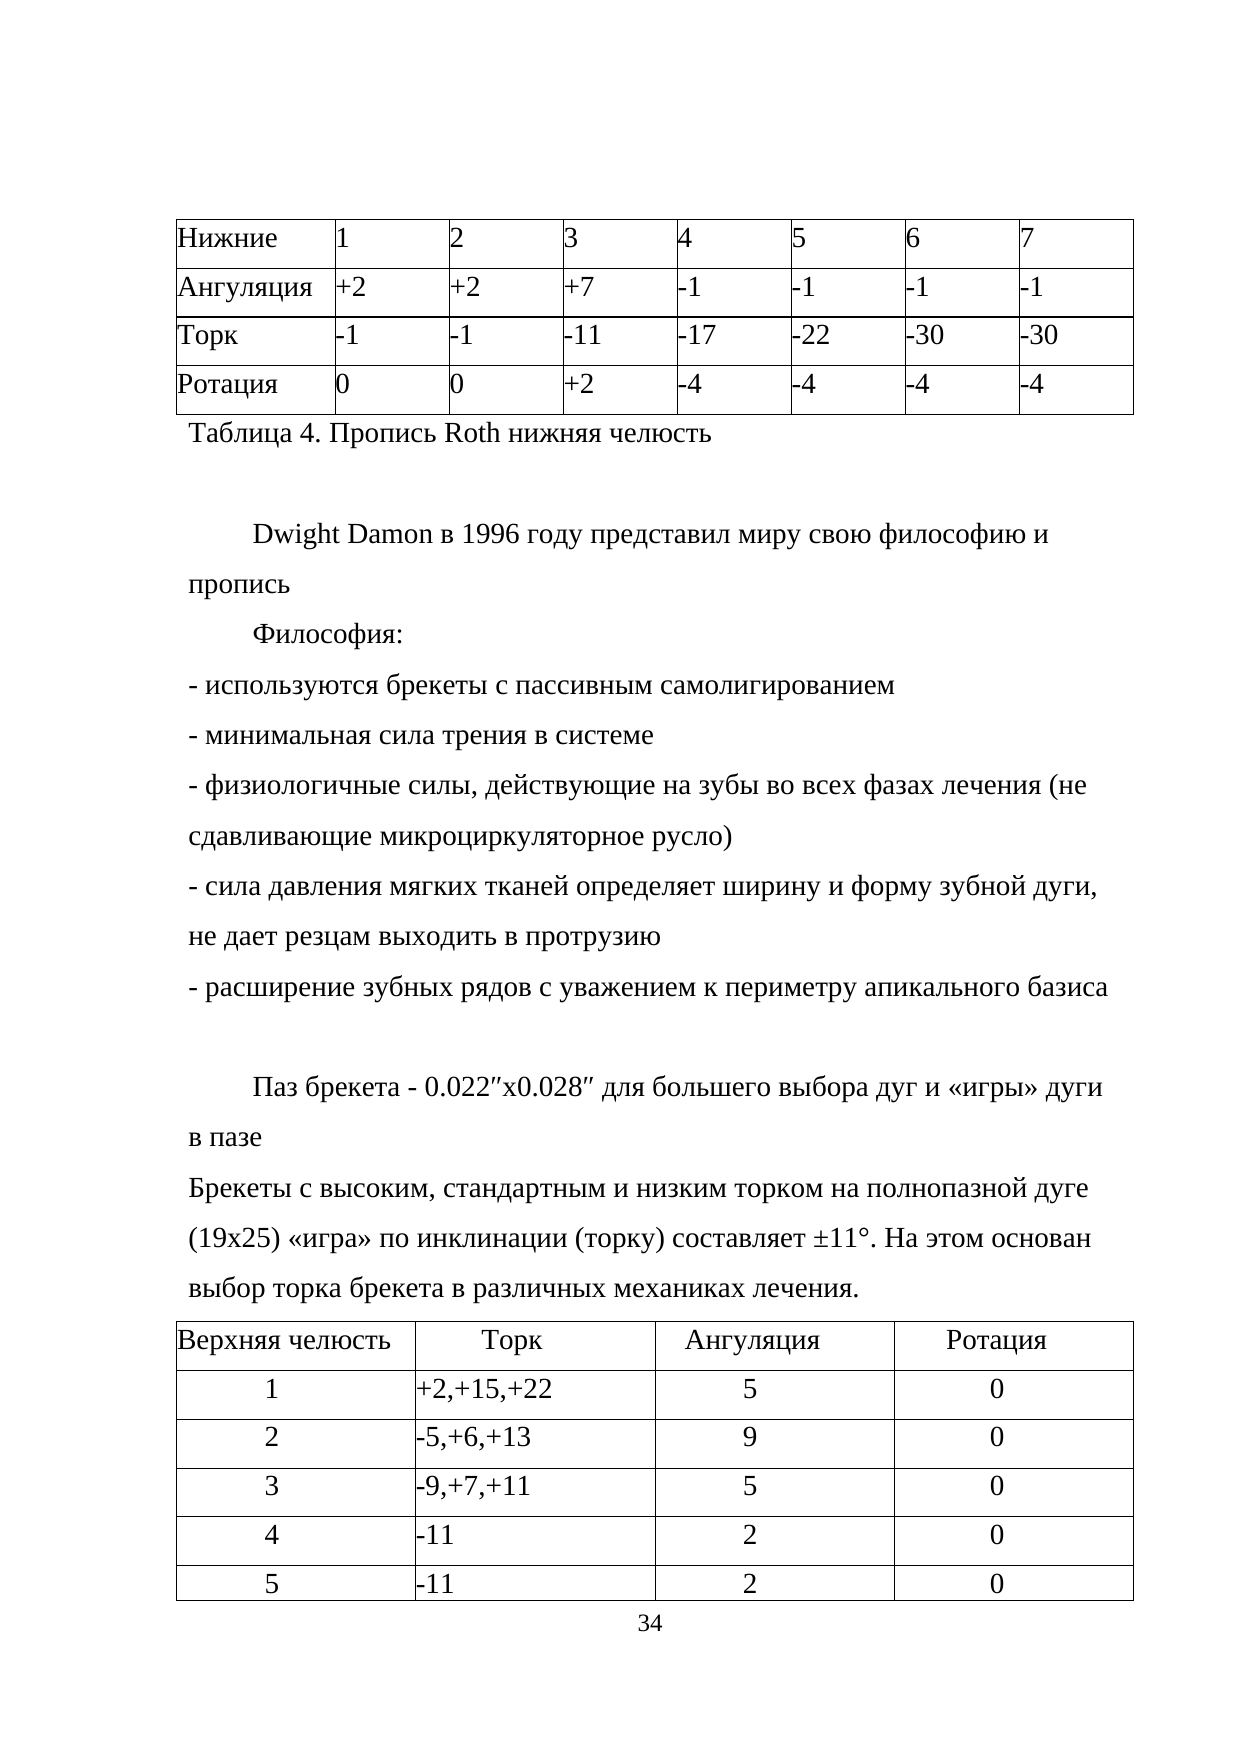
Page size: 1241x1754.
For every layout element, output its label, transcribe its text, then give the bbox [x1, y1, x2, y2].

table_header Ротация [895, 1322, 1133, 1370]
table_cell 1 [177, 1371, 415, 1418]
table_cell Торк [177, 318, 335, 365]
table_cell 0 [450, 366, 563, 414]
text Паз брекета - 0.022″x0.028″ для большего выбора дуг и «игры» дуги в пазе Брекеты с высоким, стандартным и низким торком на полнопазной дуге (19x25) «игра» по инклинации (торку) составляет ±11°. На этом основан выбор торка брекета в различных механиках лечения. [188, 1069, 1122, 1304]
table_cell -4 [678, 366, 791, 414]
table_cell -30 [906, 318, 1019, 365]
table_cell 5 [177, 1566, 415, 1600]
table_header 7 [1020, 220, 1133, 268]
table_cell 2 [656, 1566, 894, 1600]
table_header Нижние [177, 220, 335, 268]
table_cell -11 [416, 1566, 655, 1600]
table_cell -17 [678, 318, 791, 365]
table_cell Ангуляция [177, 269, 335, 316]
table_cell 0 [336, 366, 449, 414]
table_header Верхняя челюсть [177, 1322, 415, 1370]
table_cell 2 [177, 1420, 415, 1467]
table_cell +2 [336, 269, 449, 316]
table_cell -1 [1020, 269, 1133, 316]
table_cell -4 [1020, 366, 1133, 414]
table_cell -9,+7,+11 [416, 1469, 655, 1516]
table_cell 5 [656, 1469, 894, 1516]
table_header 4 [678, 220, 791, 268]
table_cell 0 [895, 1420, 1133, 1467]
table_cell -1 [792, 269, 905, 316]
table_cell -4 [792, 366, 905, 414]
table_cell 2 [656, 1517, 894, 1565]
table_cell 4 [177, 1517, 415, 1565]
table_cell -22 [792, 318, 905, 365]
text Таблица 4. Пропись Roth нижняя челюсть [188, 415, 1122, 449]
table_cell -1 [450, 318, 563, 365]
text Dwight Damon в 1996 году представил миру свою философию и пропись [188, 516, 1122, 600]
table_cell -30 [1020, 318, 1133, 365]
table_cell 0 [895, 1566, 1133, 1600]
table_cell +2 [564, 366, 677, 414]
table_cell 5 [656, 1371, 894, 1418]
table_cell -4 [906, 366, 1019, 414]
table_cell -5,+6,+13 [416, 1420, 655, 1467]
table_cell -1 [678, 269, 791, 316]
table_cell 0 [895, 1371, 1133, 1418]
table_cell -1 [906, 269, 1019, 316]
table_cell 3 [177, 1469, 415, 1516]
table_header 1 [336, 220, 449, 268]
table_cell 0 [895, 1517, 1133, 1565]
text Философия: - используются брекеты с пассивным самолигированием - минимальная сила трения в системе - физиологичные силы, действующие на зубы во всех фазах лечения (не сдавливающие микроциркуляторное русло) - сила давления мягких тканей определяет ширину и форму зубной дуги, не дает резцам выходить в протрузию - расширение зубных рядов с уважением к периметру апикального базиса [188, 616, 1122, 1002]
table_header Торк [416, 1322, 655, 1370]
table_header 3 [564, 220, 677, 268]
table_cell 0 [895, 1469, 1133, 1516]
table_cell +2,+15,+22 [416, 1371, 655, 1418]
table_header 2 [450, 220, 563, 268]
table_cell Ротация [177, 366, 335, 414]
table_header 5 [792, 220, 905, 268]
table_cell -11 [564, 318, 677, 365]
table_cell -11 [416, 1517, 655, 1565]
table_header Ангуляция [656, 1322, 894, 1370]
table_header 6 [906, 220, 1019, 268]
table_cell +2 [450, 269, 563, 316]
table_cell -1 [336, 318, 449, 365]
table_cell 9 [656, 1420, 894, 1467]
table_cell +7 [564, 269, 677, 316]
